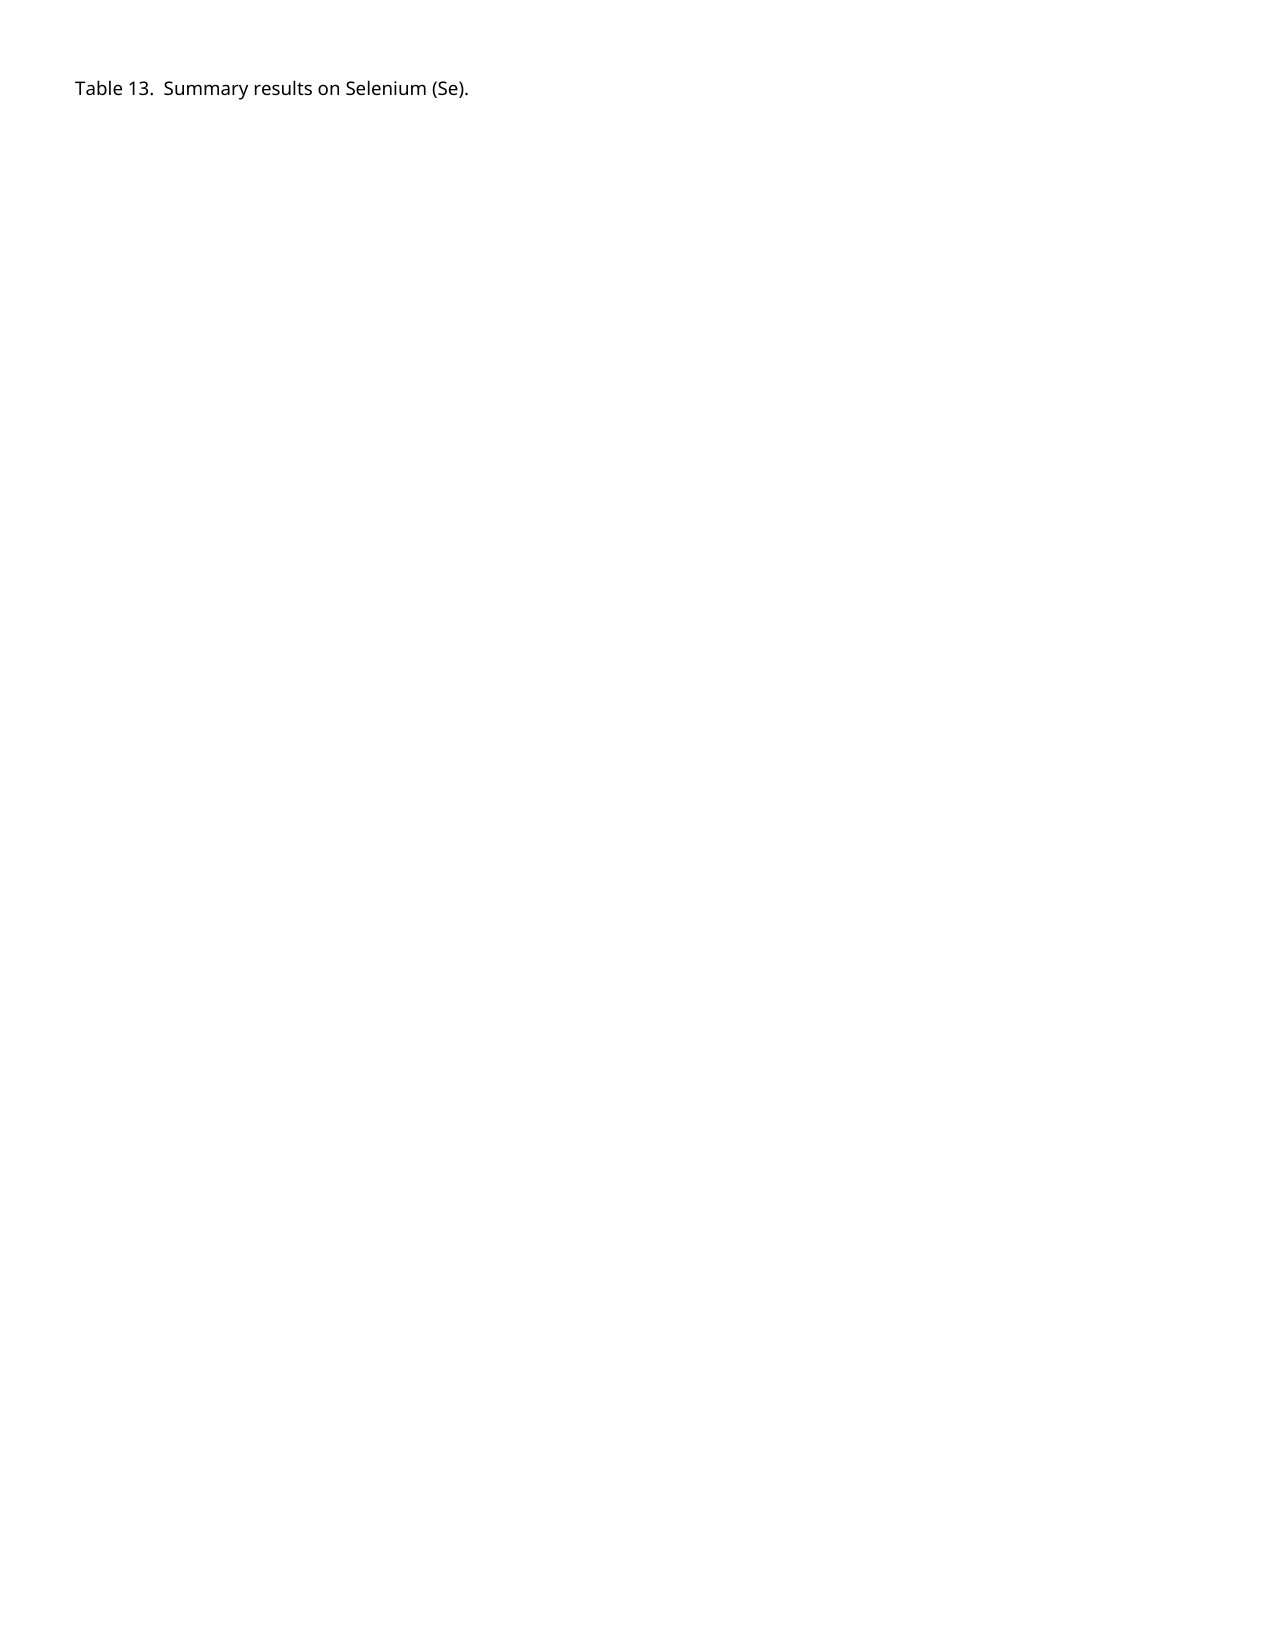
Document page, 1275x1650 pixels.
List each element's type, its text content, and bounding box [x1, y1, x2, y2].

text Table 13. Summary results on Selenium (Se). [75, 75, 1200, 101]
